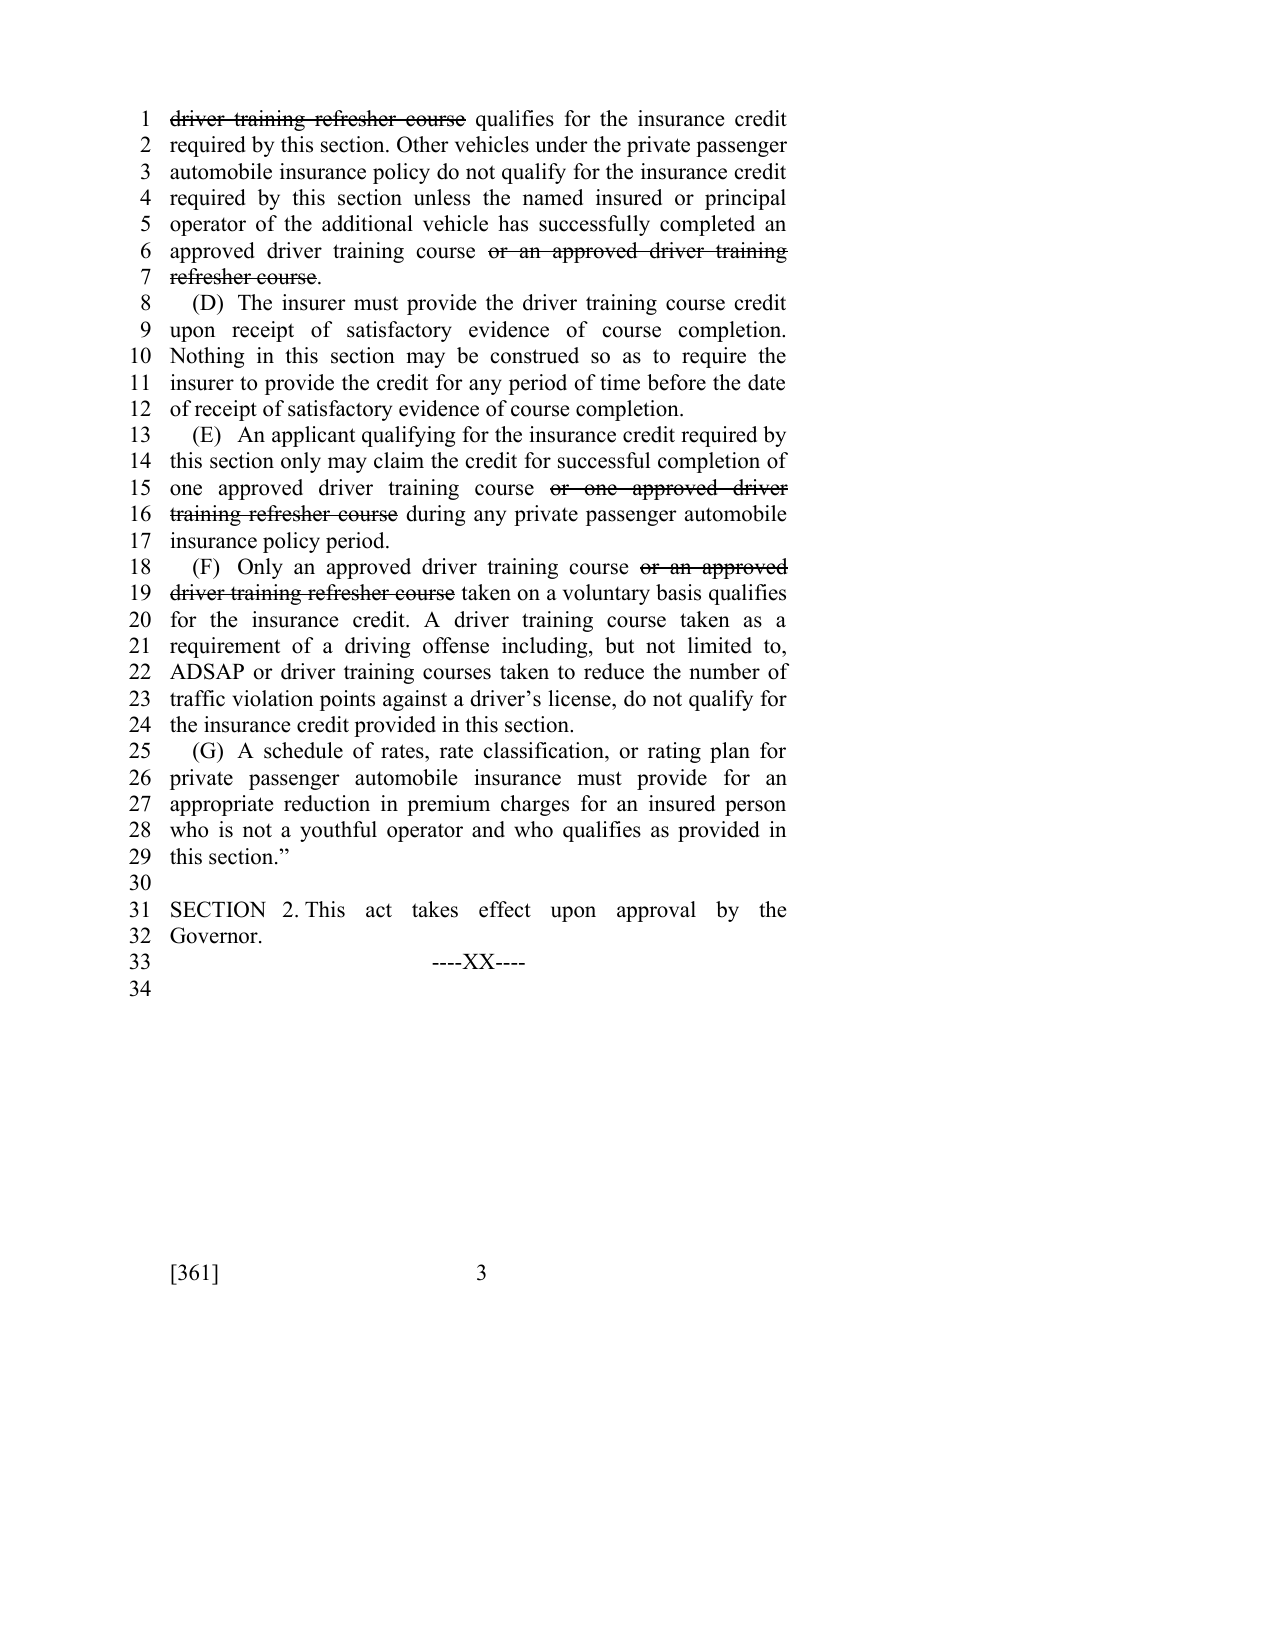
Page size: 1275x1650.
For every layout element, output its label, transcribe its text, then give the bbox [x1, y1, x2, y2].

text (E) An applicant qualifying for the insurance credit required by this section only may claim the credit for successful completion of one approved driver training course or one approved driver training refresher course during any private passenger automobile insurance policy period. [169, 421, 787, 553]
text (D) The insurer must provide the driver training course credit upon receipt of satisfactory evidence of course completion. Nothing in this section may be construed so as to require the insurer to provide the credit for any period of time before the date of receipt of satisfactory evidence of course completion. [169, 289, 787, 421]
text (F) Only an approved driver training course or an approved driver training refresher course taken on a voluntary basis qualifies for the insurance credit. A driver training course taken as a requirement of a driving offense including, but not limited to, ADSAP or driver training courses taken to reduce the number of traffic violation points against a driver’s license, do not qualify for the insurance credit provided in this section. [169, 553, 787, 737]
text (G) A schedule of rates, rate classification, or rating plan for private passenger automobile insurance must provide for an appropriate reduction in premium charges for an insured person who is not a youthful operator and who qualifies as provided in this section.” [169, 737, 787, 869]
text ----XX---- [169, 948, 787, 975]
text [169, 105, 787, 289]
text SECTION 2. This act takes effect upon approval by the Governor. [169, 896, 787, 948]
